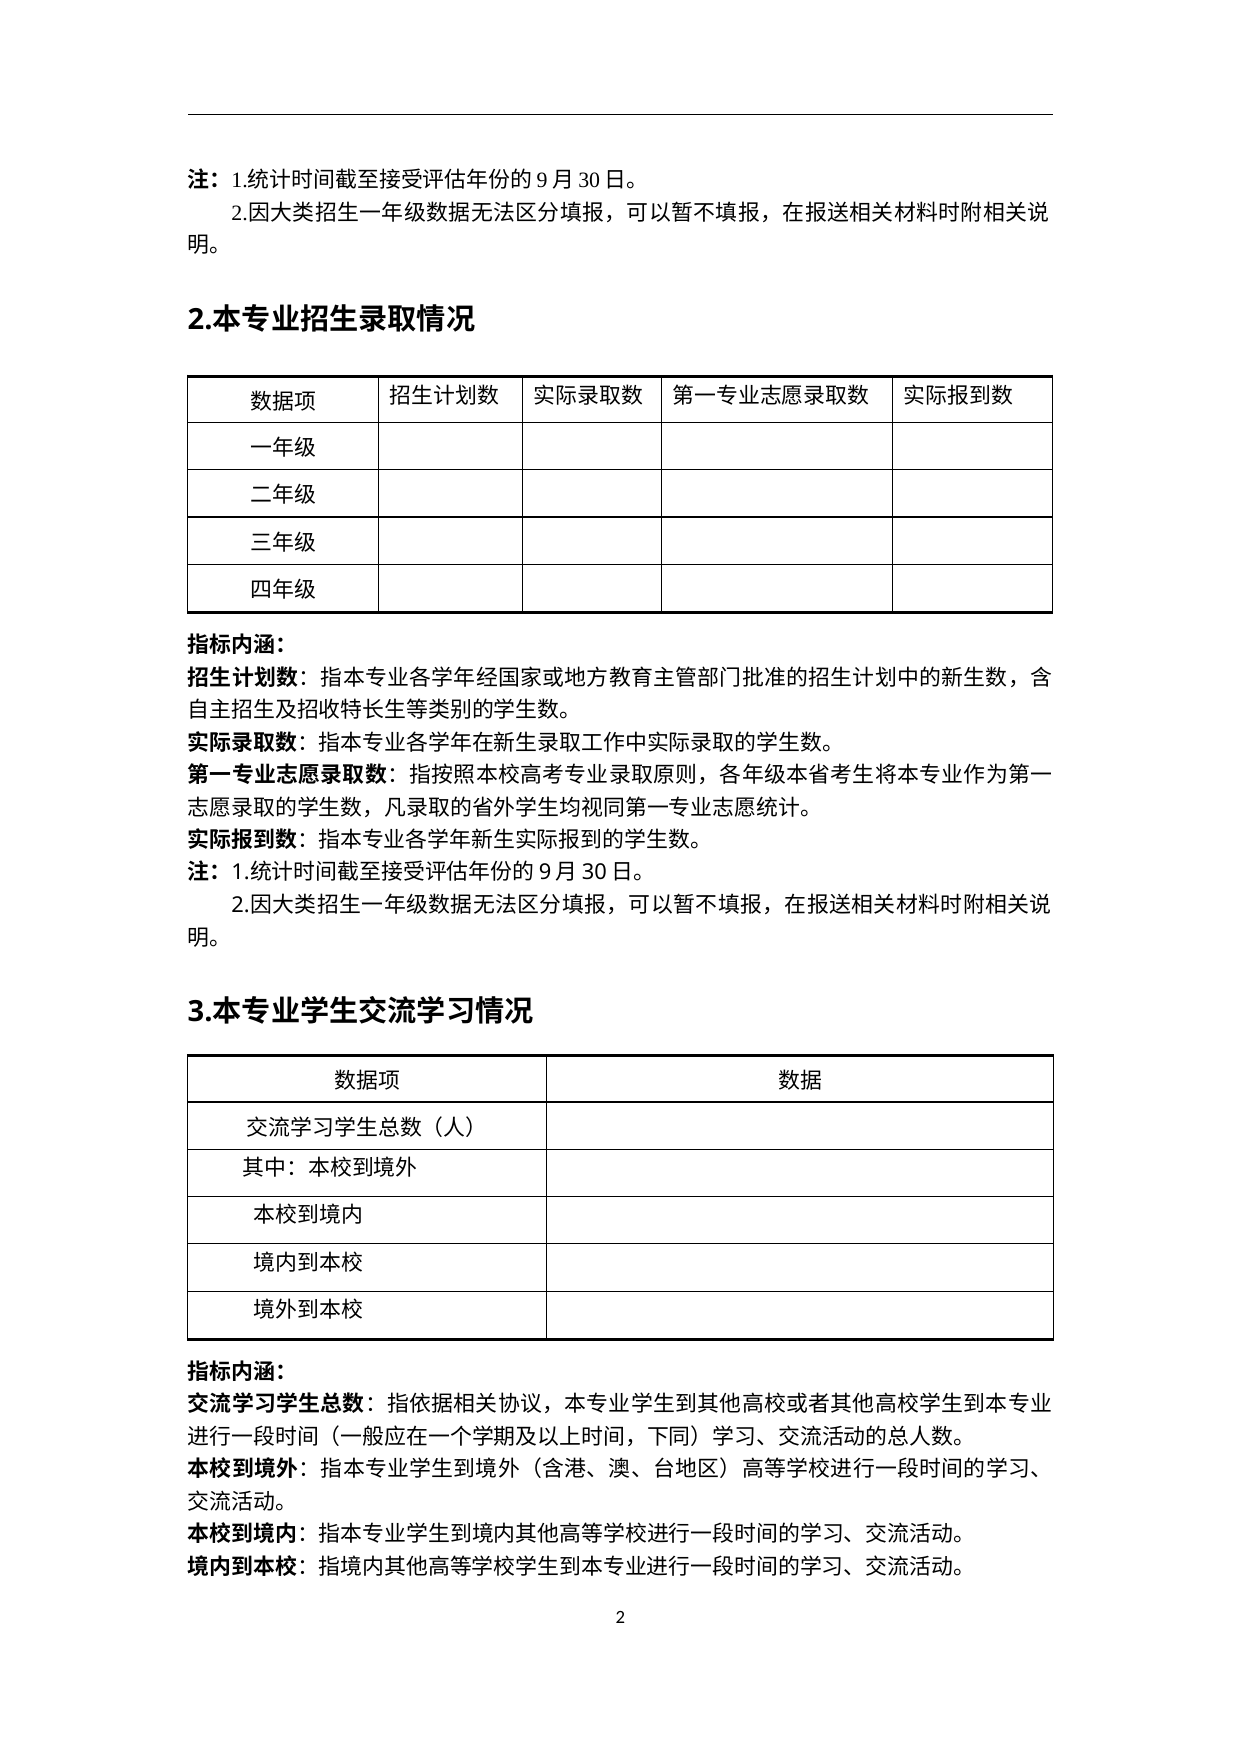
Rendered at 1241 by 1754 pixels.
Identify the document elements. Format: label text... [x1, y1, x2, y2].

table_cell [523, 423, 661, 469]
table_header 数据项 [188, 378, 378, 422]
table_cell [893, 565, 1052, 611]
table_cell [547, 1150, 1053, 1196]
table_cell [662, 470, 892, 516]
text 交流学习学生总数：指依据相关协议，本专业学生到其他高校或者其他高校学生到本专业进行一段时间（一般应在一个学期及以上时间，下同）学习、交流活动的总人数。 [187, 1386, 1053, 1451]
text 注：1.统计时间截至接受评估年份的9月30日。 [187, 162, 1053, 194]
table_cell [547, 1197, 1053, 1243]
table_cell 境内到本校 [188, 1244, 546, 1291]
text 实际录取数：指本专业各学年在新生录取工作中实际录取的学生数。 [187, 724, 1053, 757]
table_cell 交流学习学生总数（人） [188, 1103, 546, 1149]
table_cell [523, 518, 661, 564]
table_cell 一年级 [188, 423, 378, 469]
table_cell [662, 423, 892, 469]
table_header 数据 [547, 1057, 1053, 1101]
table_header 第一专业志愿录取数 [662, 378, 892, 422]
table_cell [379, 518, 522, 564]
table_cell [547, 1244, 1053, 1291]
text 境内到本校：指境内其他高等学校学生到本专业进行一段时间的学习、交流活动。 [187, 1548, 1053, 1581]
text 注：1.统计时间截至接受评估年份的9月30日。 [187, 854, 1053, 887]
table_cell [523, 565, 661, 611]
table_cell [379, 565, 522, 611]
table_cell 二年级 [188, 470, 378, 516]
table_cell [893, 518, 1052, 564]
text 第一专业志愿录取数：指按照本校高考专业录取原则，各年级本省考生将本专业作为第一志愿录取的学生数，凡录取的省外学生均视同第一专业志愿统计。 [187, 757, 1053, 822]
table_cell [547, 1103, 1053, 1149]
table_header 实际录取数 [523, 378, 661, 422]
table_cell 其中：本校到境外 [188, 1150, 546, 1196]
table_header 实际报到数 [893, 378, 1052, 422]
table_cell [523, 470, 661, 516]
text 2.因大类招生一年级数据无法区分填报，可以暂不填报，在报送相关材料时附相关说明。 [187, 194, 1053, 259]
text 2.因大类招生一年级数据无法区分填报，可以暂不填报，在报送相关材料时附相关说明。 [187, 887, 1053, 952]
table_cell [379, 470, 522, 516]
table_cell [547, 1292, 1053, 1338]
table_header 数据项 [188, 1057, 546, 1101]
table_cell 四年级 [188, 565, 378, 611]
text 本校到境内：指本专业学生到境内其他高等学校进行一段时间的学习、交流活动。 [187, 1516, 1053, 1548]
table_cell [662, 518, 892, 564]
table_cell [662, 565, 892, 611]
text 3.本专业学生交流学习情况 [187, 977, 1053, 1042]
text 指标内涵： [187, 627, 1053, 659]
table_cell [893, 423, 1052, 469]
table_cell 三年级 [188, 518, 378, 564]
table_cell [893, 470, 1052, 516]
table_header 招生计划数 [379, 378, 522, 422]
text 实际报到数：指本专业各学年新生实际报到的学生数。 [187, 822, 1053, 854]
text 招生计划数：指本专业各学年经国家或地方教育主管部门批准的招生计划中的新生数，含自主招生及招收特长生等类别的学生数。 [187, 659, 1053, 724]
table_cell [379, 423, 522, 469]
text 2.本专业招生录取情况 [187, 284, 1053, 349]
text 指标内涵： [187, 1353, 1053, 1386]
text 本校到境外：指本专业学生到境外（含港、澳、台地区）高等学校进行一段时间的学习、交流活动。 [187, 1451, 1053, 1516]
table_cell 本校到境内 [188, 1197, 546, 1243]
table_cell 境外到本校 [188, 1292, 546, 1338]
